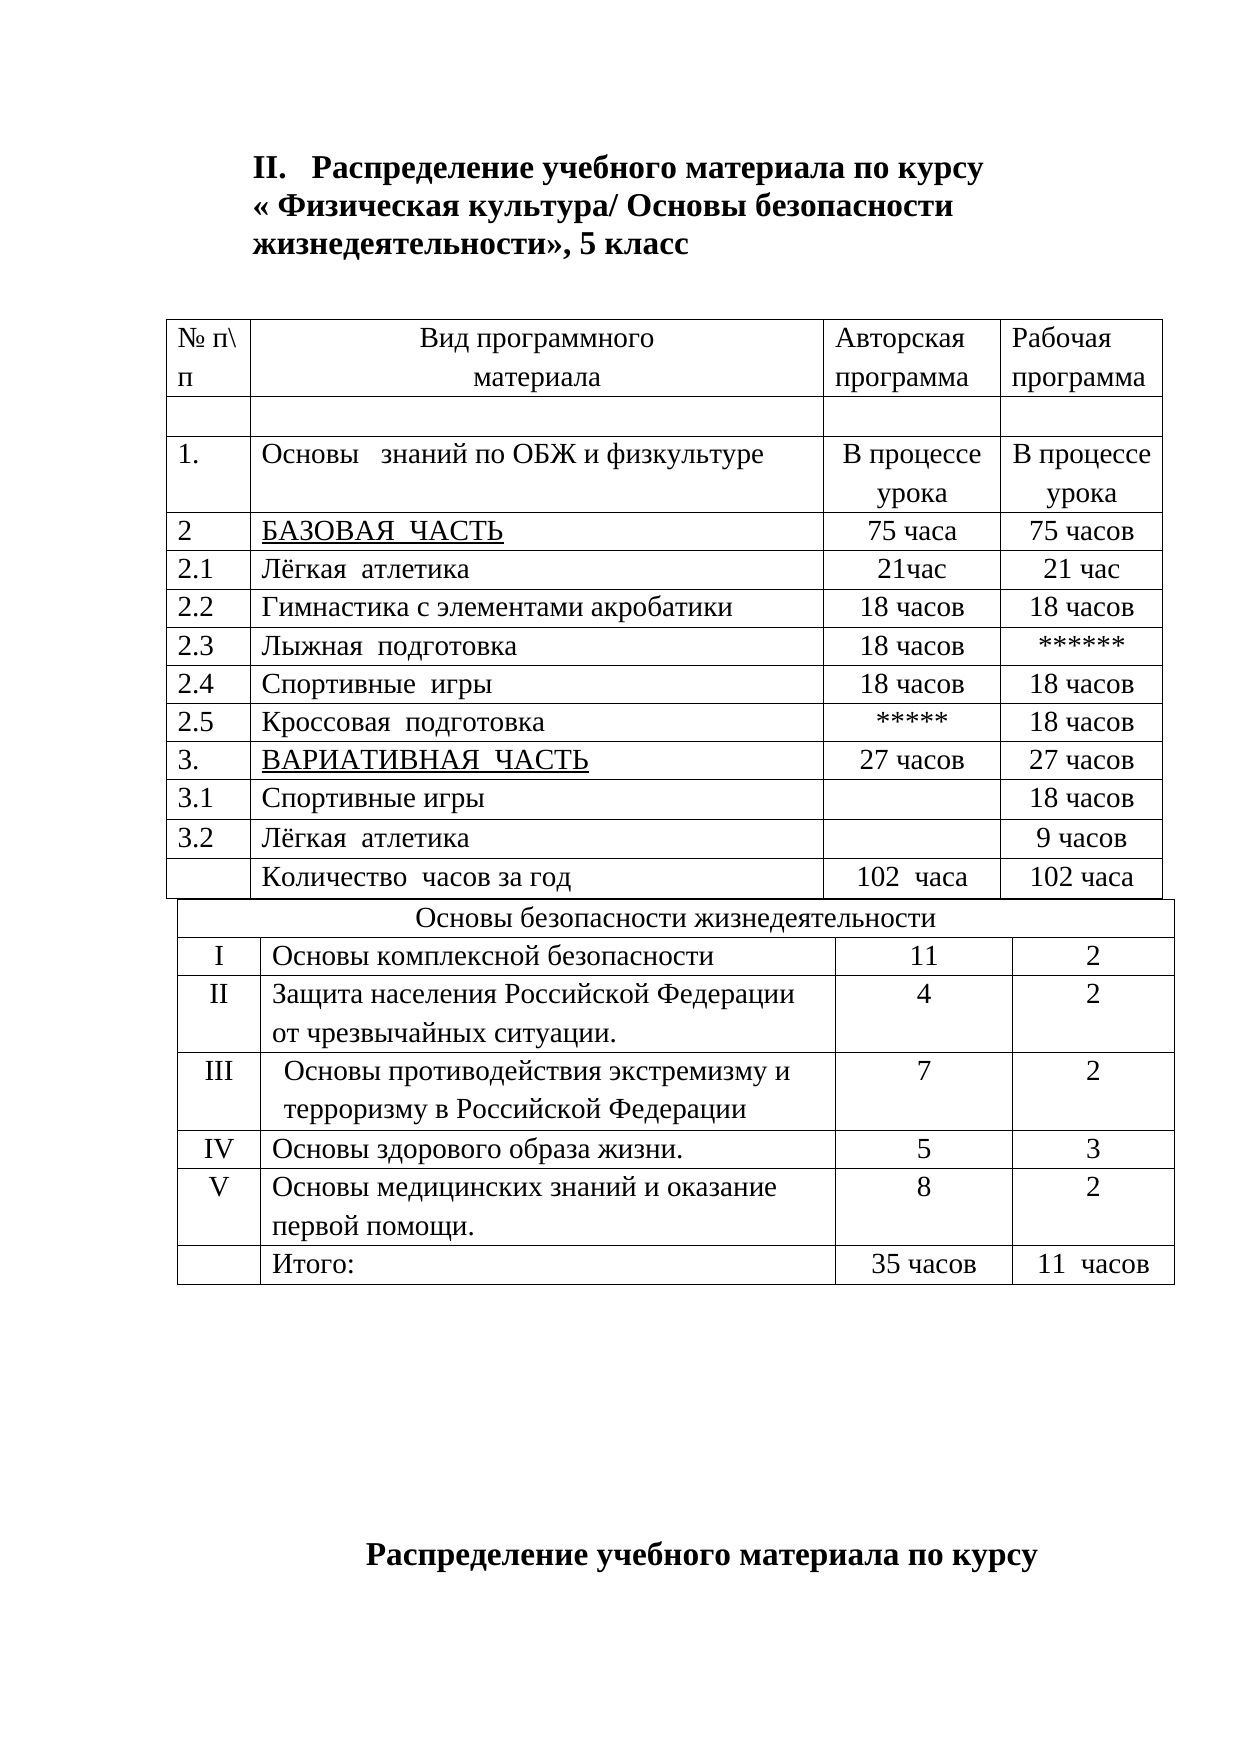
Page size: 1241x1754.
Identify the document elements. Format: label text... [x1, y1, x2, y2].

table_cell Основы здорового образа жизни. [261, 1131, 835, 1168]
table_cell 18 часов [1001, 590, 1162, 627]
table_cell 27 часов [1001, 742, 1162, 779]
table_cell 3.2 [167, 820, 250, 858]
table_cell 75 часов [1001, 513, 1162, 550]
table_cell 18 часов [824, 666, 1000, 703]
table_header Основы безопасности жизнедеятельности [178, 900, 1174, 937]
table_cell 18 часов [1001, 704, 1162, 741]
table_cell [178, 1246, 260, 1284]
table_cell IV [178, 1131, 260, 1168]
table_cell ВАРИАТИВНАЯ ЧАСТЬ [251, 742, 823, 779]
table_header Вид программного материала [251, 320, 823, 396]
table_cell Лёгкая атлетика [251, 820, 823, 858]
table_cell 5 [836, 1131, 1012, 1168]
table_cell Спортивные игры [251, 780, 823, 819]
table_cell 1. [167, 437, 250, 512]
table_cell Основы противодействия экстремизму и терроризму в Российской Федерации [261, 1053, 835, 1130]
table_cell 2 [167, 513, 250, 550]
table_cell Лёгкая атлетика [251, 551, 823, 588]
table_header Рабочая программа [1001, 320, 1162, 396]
table_cell [1001, 397, 1162, 436]
table_cell III [178, 1053, 260, 1130]
table_cell 18 часов [824, 590, 1000, 627]
table_cell Основы комплексной безопасности [261, 938, 835, 975]
table_cell 9 часов [1001, 820, 1162, 858]
table_cell 2 [1013, 938, 1174, 975]
list II. Распределение учебного материала по курсу [252, 147, 1152, 185]
list « Физическая культура/ Основы безопасности жизнедеятельности», 5 класс [252, 185, 1152, 262]
table_cell 7 [836, 1053, 1012, 1130]
table_cell 2 [1013, 1169, 1174, 1245]
table_cell БАЗОВАЯ ЧАСТЬ [251, 513, 823, 550]
table_cell 2 [1013, 1053, 1174, 1130]
table_cell 27 часов [824, 742, 1000, 779]
table_cell 2 [1013, 976, 1174, 1052]
table_cell Гимнастика с элементами акробатики [251, 590, 823, 627]
table_cell 18 часов [1001, 780, 1162, 819]
table_cell 2.5 [167, 704, 250, 741]
table_cell ****** [1001, 628, 1162, 665]
table_cell 2.4 [167, 666, 250, 703]
table_cell V [178, 1169, 260, 1245]
table_cell [824, 397, 1000, 436]
table_cell [167, 397, 250, 436]
table_cell 35 часов [836, 1246, 1012, 1284]
table_cell 3.1 [167, 780, 250, 819]
table_cell 18 часов [1001, 666, 1162, 703]
table_cell Количество часов за год [251, 859, 823, 898]
table_cell 2.2 [167, 590, 250, 627]
table_cell 102 часа [824, 859, 1000, 898]
table_cell 2.3 [167, 628, 250, 665]
table_cell Лыжная подготовка [251, 628, 823, 665]
table_cell В процессе урока [1001, 437, 1162, 512]
table_cell Защита населения Российской Федерации от чрезвычайных ситуации. [261, 976, 835, 1052]
table_cell 3 [1013, 1131, 1174, 1168]
table_cell Основы медицинских знаний и оказание первой помощи. [261, 1169, 835, 1245]
table_cell 18 часов [824, 628, 1000, 665]
table_cell 102 часа [1001, 859, 1162, 898]
table_cell В процессе урока [824, 437, 1000, 512]
table_cell ***** [824, 704, 1000, 741]
table_cell 11 часов [1013, 1246, 1174, 1284]
table_cell 4 [836, 976, 1012, 1052]
table_cell [167, 859, 250, 898]
table_cell 11 [836, 938, 1012, 975]
table_cell [251, 397, 823, 436]
table_cell 2.1 [167, 551, 250, 588]
table_cell 21 час [1001, 551, 1162, 588]
table_cell [824, 820, 1000, 858]
table_cell 21час [824, 551, 1000, 588]
table_header Авторская программа [824, 320, 1000, 396]
table_cell I [178, 938, 260, 975]
table_cell II [178, 976, 260, 1052]
table_cell [824, 780, 1000, 819]
table_cell Итого: [261, 1246, 835, 1284]
table_cell 3. [167, 742, 250, 779]
table_cell Кроссовая подготовка [251, 704, 823, 741]
table_cell 75 часа [824, 513, 1000, 550]
list Распределение учебного материала по курсу [252, 1534, 1152, 1573]
table_header № п\п [167, 320, 250, 396]
table_cell Спортивные игры [251, 666, 823, 703]
table_cell 8 [836, 1169, 1012, 1245]
table_cell Основы знаний по ОБЖ и физкультуре [251, 437, 823, 512]
